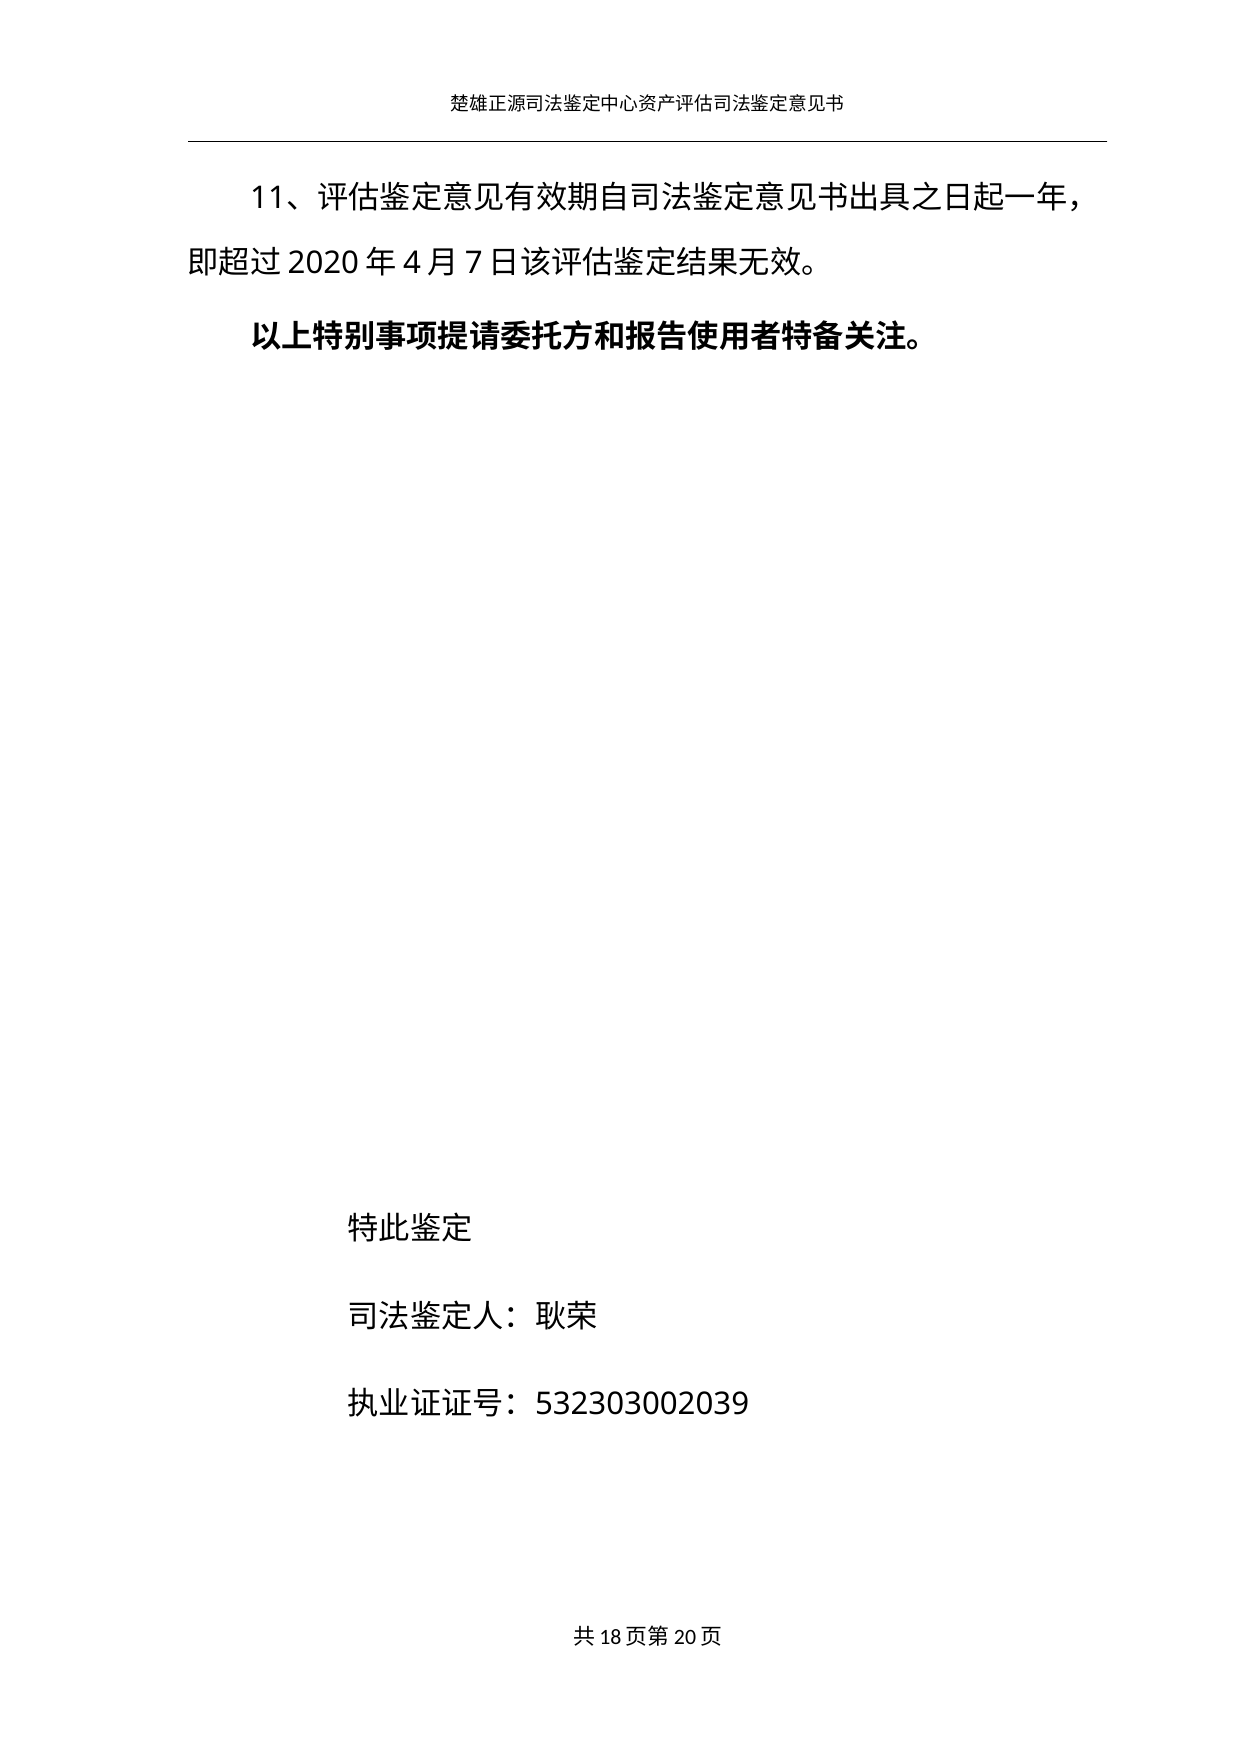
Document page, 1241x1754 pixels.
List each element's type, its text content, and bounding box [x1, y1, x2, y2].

text 11、评估鉴定意见有效期自司法鉴定意见书出具之日起一年，即超过2020年4月7日该评估鉴定结果无效。 [187, 162, 1107, 292]
text 特此鉴定 [187, 1193, 1107, 1258]
text 执业证证号：532303002039 [187, 1368, 1107, 1433]
text 以上特别事项提请委托方和报告使用者特备关注。 [187, 301, 1107, 366]
text 司法鉴定人：耿荣 [187, 1281, 1107, 1346]
